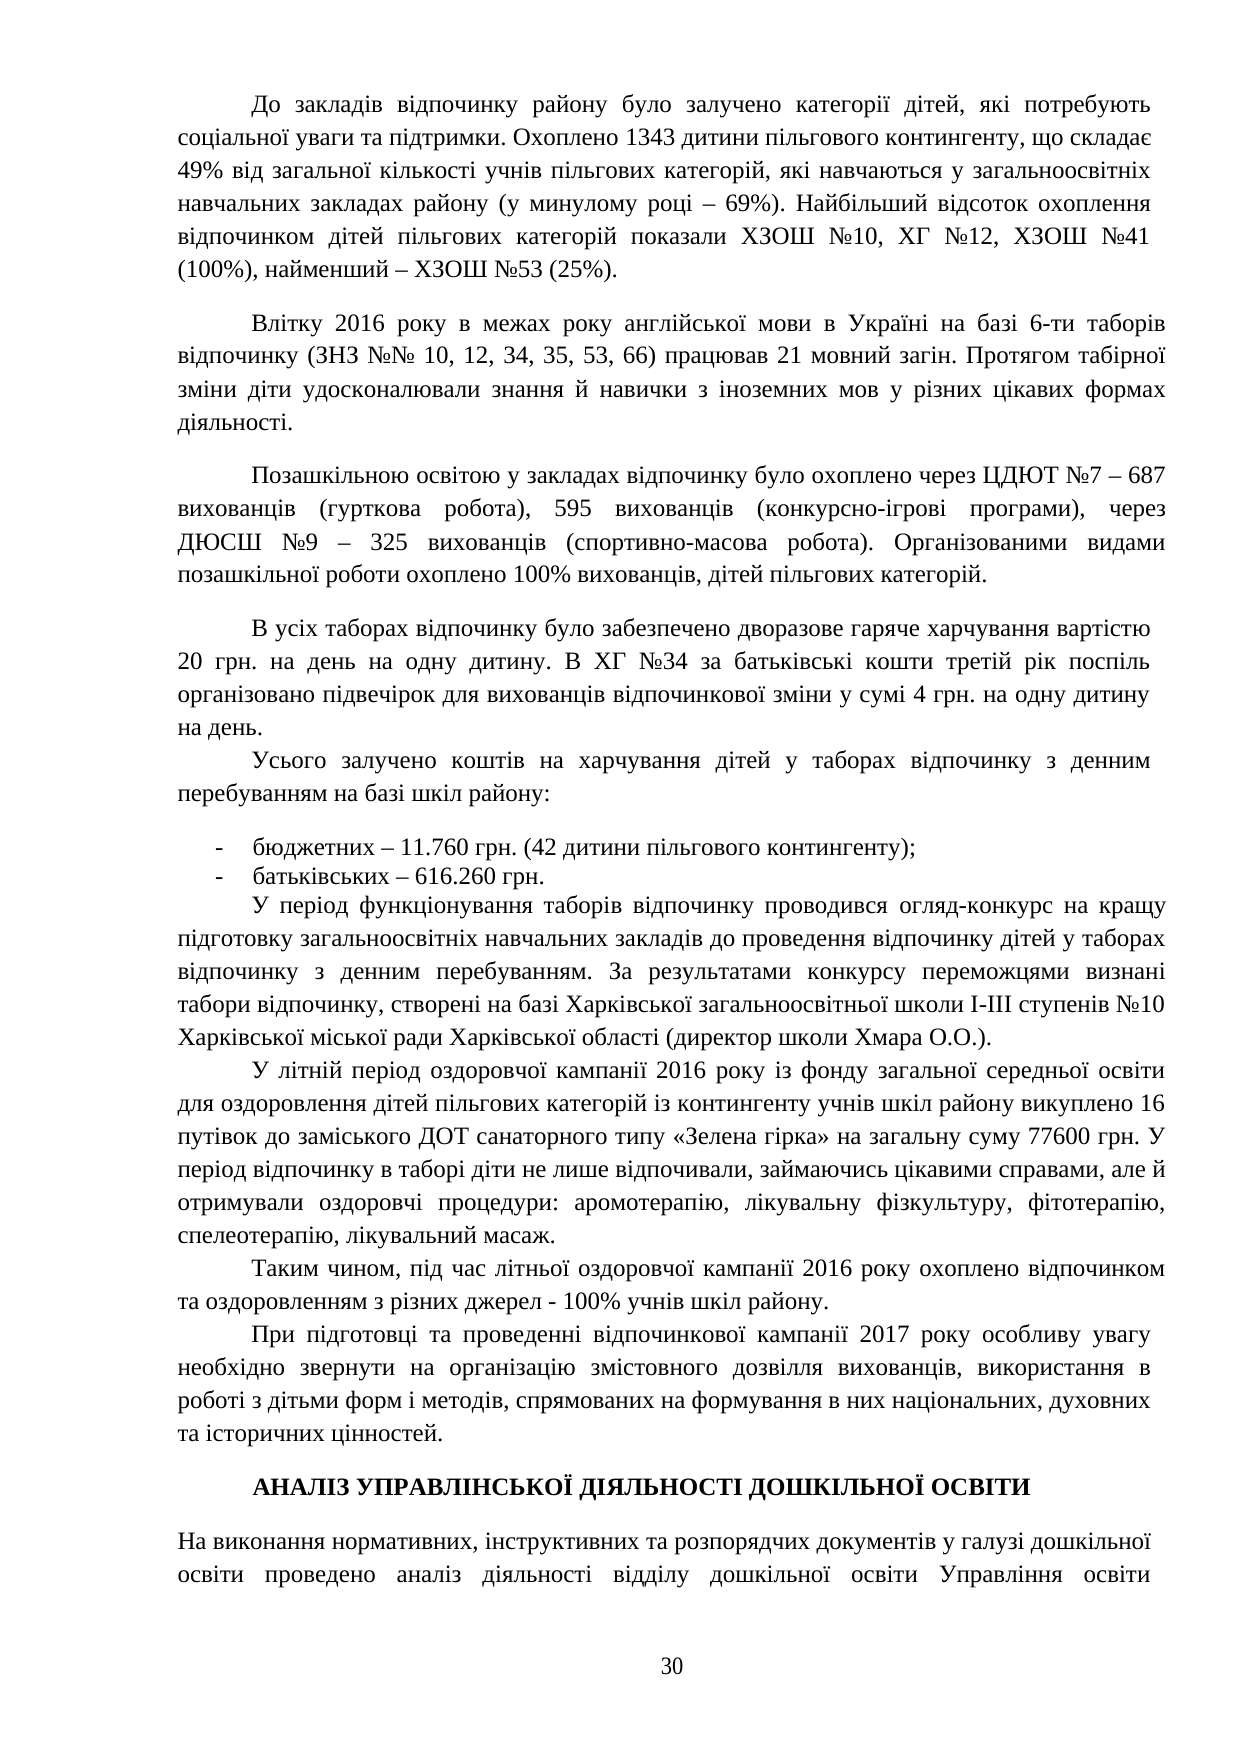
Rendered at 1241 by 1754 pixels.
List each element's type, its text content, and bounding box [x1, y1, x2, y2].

text У період функціонування таборів відпочинку проводився огляд-конкурс на кращу підготовку загальноосвітніх навчальних закладів до проведення відпочинку дітей у таборах відпочинку з денним перебуванням. За результатами конкурсу переможцями визнані табори відпочинку, створені на базі Харківської загальноосвітньої школи І-ІІІ ступенів №10 Харківської міської ради Харківської області (директор школи Хмара О.О.). [177, 890, 1166, 1051]
text В усіх таборах відпочинку було забезпечено дворазове гаряче харчування вартістю 20 грн. на день на одну дитину. В ХГ №34 за батьківські кошти третій рік поспіль організовано підвечірок для вихованців відпочинкової зміни у сумі 4 грн. на одну дитину на день. [177, 613, 1152, 741]
list батьківських – 616.260 грн. [215, 861, 1152, 890]
text АНАЛІЗ УПРАВЛІНСЬКОЇ ДІЯЛЬНОСТІ ДОШКІЛЬНОЇ ОСВІТИ [177, 1472, 1152, 1501]
text Позашкільною освітою у закладах відпочинку було охоплено через ЦДЮТ №7 – 687 вихованців (гурткова робота), 595 вихованців (конкурсно-ігрові програми), через ДЮСШ №9 – 325 вихованців (спортивно-масова робота). Організованими видами позашкільної роботи охоплено 100% вихованців, дітей пільгових категорій. [177, 461, 1166, 588]
text Усього залучено коштів на харчування дітей у таборах відпочинку з денним перебуванням на базі шкіл району: [177, 746, 1152, 807]
list бюджетних – 11.760 грн. (42 дитини пільгового контингенту); [215, 832, 1152, 861]
text Таким чином, під час літньої оздоровчої кампанії 2016 року охоплено відпочинком та оздоровленням з різних джерел - 100% учнів шкіл району. [177, 1253, 1166, 1315]
text До закладів відпочинку району було залучено категорії дітей, які потребують соціальної уваги та підтримки. Охоплено 1343 дитини пільгового контингенту, що складає 49% від загальної кількості учнів пільгових категорій, які навчаються у загальноосвітніх навчальних закладах району (у минулому році – 69%). Найбільший відсоток охоплення відпочинком дітей пільгових категорій показали ХЗОШ №10, ХГ №12, ХЗОШ №41 (100%), найменший – ХЗОШ №53 (25%). [177, 89, 1152, 282]
text У літній період оздоровчої кампанії 2016 року із фонду загальної середньої освіти для оздоровлення дітей пільгових категорій із контингенту учнів шкіл району викуплено 16 путівок до заміського ДОТ санаторного типу «Зелена гірка» на загальну суму 77600 грн. У період відпочинку в таборі діти не лише відпочивали, займаючись цікавими справами, але й отримували оздоровчі процедури: аромотерапію, лікувальну фізкультуру, фітотерапію, спелеотерапію, лікувальний масаж. [177, 1055, 1166, 1249]
text Влітку 2016 року в межах року англійської мови в Україні на базі 6-ти таборів відпочинку (ЗНЗ №№ 10, 12, 34, 35, 53, 66) працював 21 мовний загін. Протягом табірної зміни діти удосконалювали знання й навички з іноземних мов у різних цікавих формах діяльності. [177, 308, 1166, 435]
text При підготовці та проведенні відпочинкової кампанії 2017 року особливу увагу необхідно звернути на організацію змістовного дозвілля вихованців, використання в роботі з дітьми форм і методів, спрямованих на формування в них національних, духовних та історичних цінностей. [177, 1319, 1152, 1447]
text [177, 1526, 1152, 1588]
